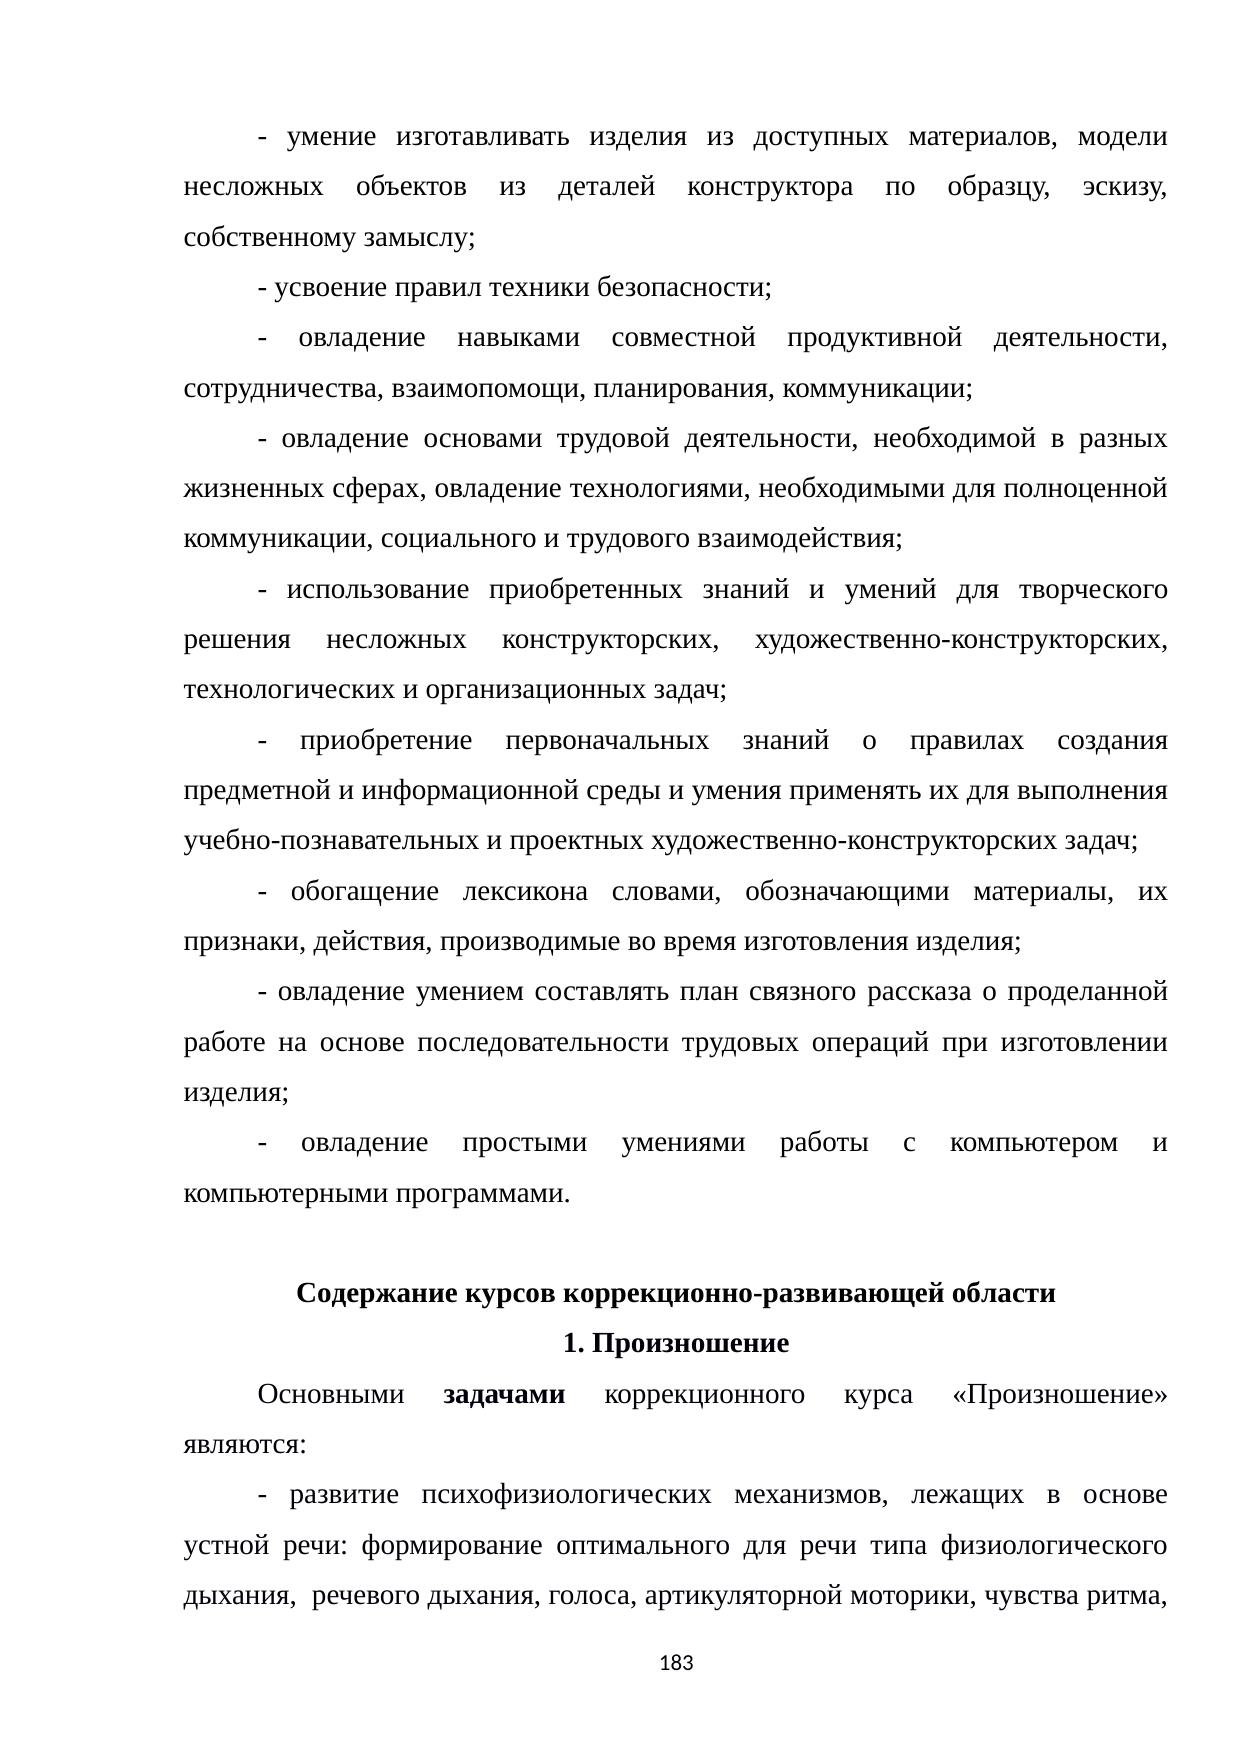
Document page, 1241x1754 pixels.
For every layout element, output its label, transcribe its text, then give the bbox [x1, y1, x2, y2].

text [183, 1477, 1169, 1611]
text - овладение навыками совместной продуктивной деятельности, сотрудничества, взаимопомощи, планирования, коммуникации; [183, 319, 1169, 403]
text Содержание курсов коррекционно-развивающей области [183, 1275, 1169, 1309]
text - обогащение лексикона словами, обозначающими материалы, их признаки, действия, производимые во время изготовления изделия; [183, 873, 1169, 957]
text - усвоение правил техники безопасности; [183, 269, 1169, 303]
text - овладение умением составлять план связного рассказа о проделанной работе на основе последовательности трудовых операций при изготовлении изделия; [183, 973, 1169, 1108]
text 1. Произношение [183, 1326, 1169, 1359]
text - овладение основами трудовой деятельности, необходимой в разных жизненных сферах, овладение технологиями, необходимыми для полноценной коммуникации, социального и трудового взаимодействия; [183, 420, 1169, 554]
text - приобретение первоначальных знаний о правилах создания предметной и информационной среды и умения применять их для выполнения учебно-познавательных и проектных художественно-конструкторских задач; [183, 722, 1169, 856]
text Основными задачами коррекционного курса «Произношение» являются: [183, 1376, 1169, 1460]
text - использование приобретенных знаний и умений для творческого решения несложных конструкторских, художественно-конструкторских, технологических и организационных задач; [183, 571, 1169, 705]
text - овладение простыми умениями работы с компьютером и компьютерными программами. [183, 1124, 1169, 1208]
text - умение изготавливать изделия из доступных материалов, модели несложных объектов из деталей конструктора по образцу, эскизу, собственному замыслу; [183, 118, 1169, 252]
